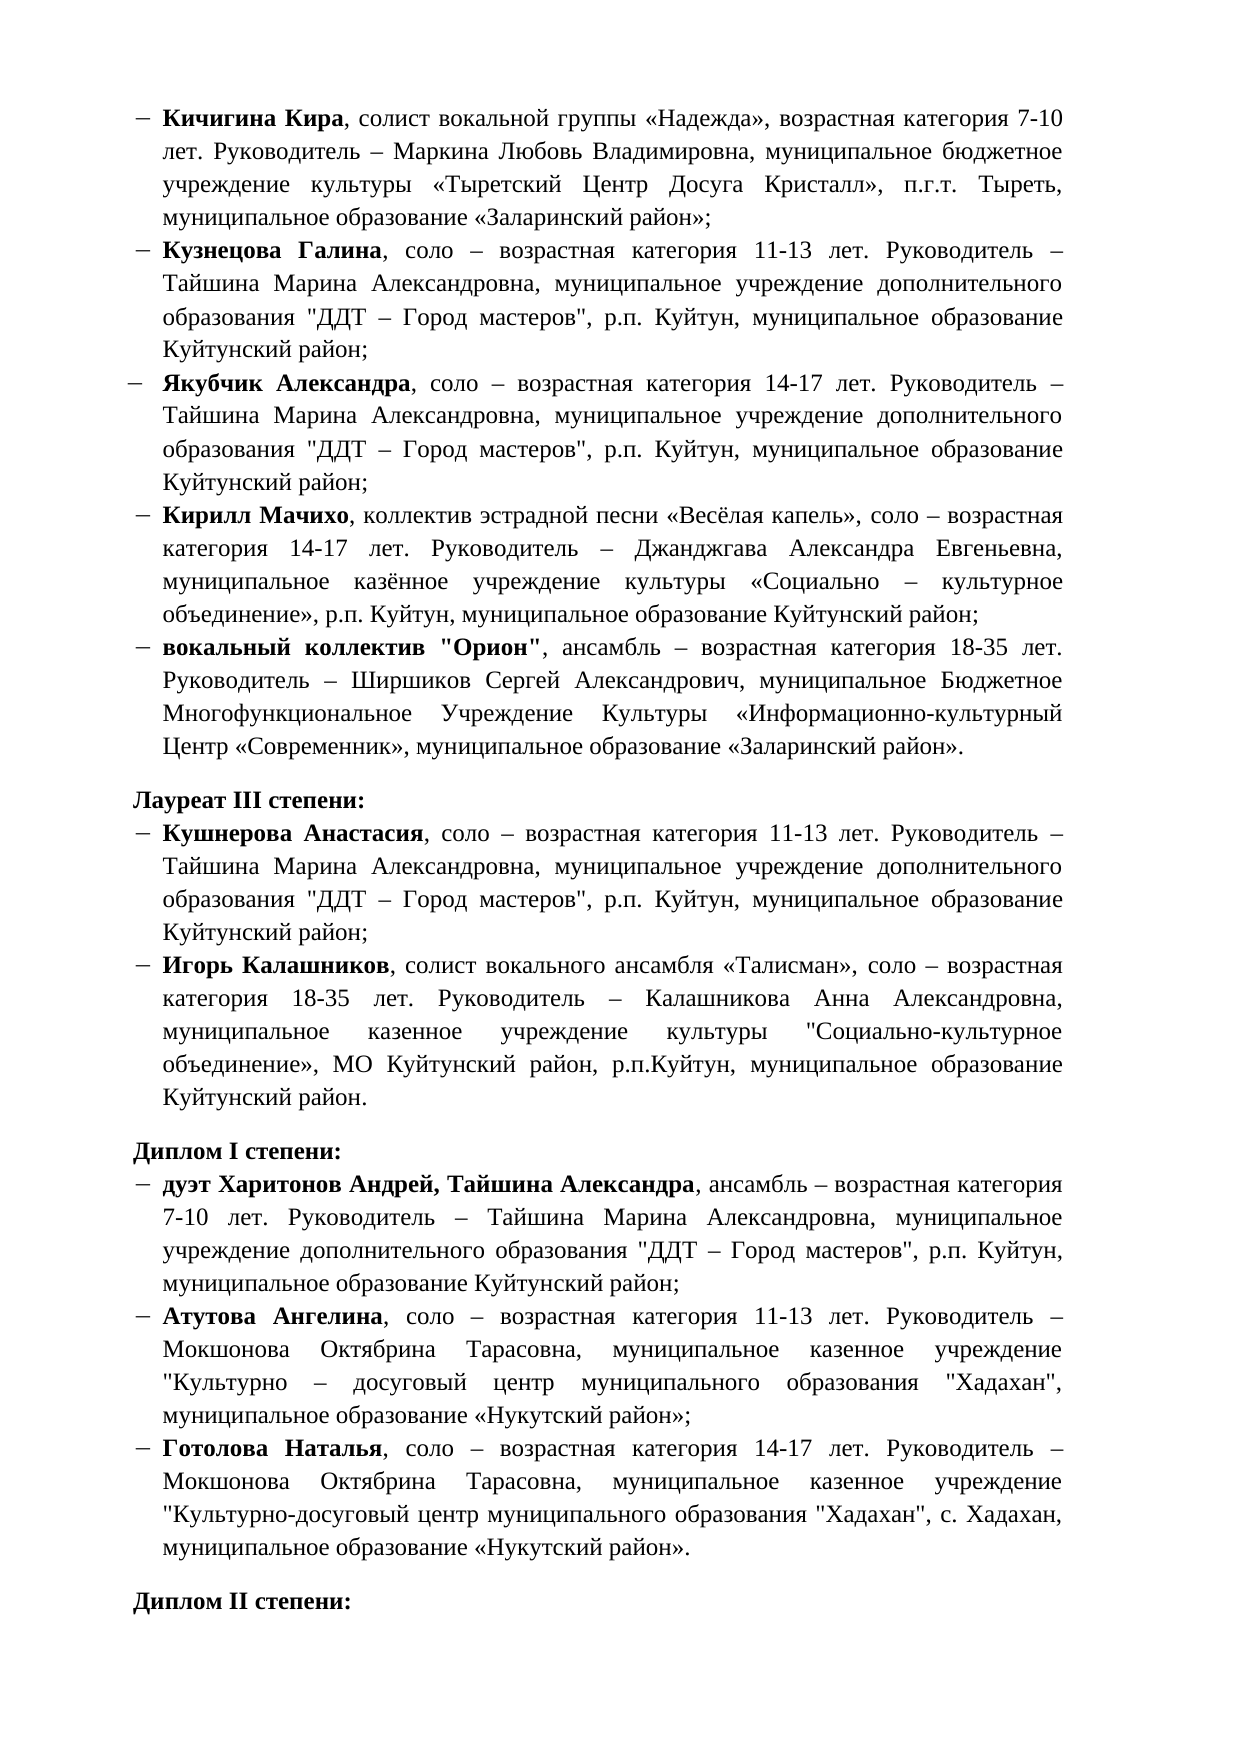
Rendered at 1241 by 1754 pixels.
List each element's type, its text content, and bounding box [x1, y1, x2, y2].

list дуэт Харитонов Андрей, Тайшина Александра, ансамбль – возрастная категория 7-10 лет. Руководитель – Тайшина Марина Александровна, муниципальное учреждение дополнительного образования "ДДТ – Город мастеров", р.п. Куйтун, муниципальное образование Куйтунский район; [133, 1169, 1063, 1297]
list Кушнерова Анастасия, соло – возрастная категория 11-13 лет. Руководитель – Тайшина Марина Александровна, муниципальное учреждение дополнительного образования "ДДТ – Город мастеров", р.п. Куйтун, муниципальное образование Куйтунский район; [133, 818, 1063, 946]
text Диплом II степени: [133, 1586, 1063, 1614]
text Лауреат III степени: [133, 785, 1063, 813]
list Атутова Ангелина, соло – возрастная категория 11-13 лет. Руководитель – Мокшонова Октябрина Тарасовна, муниципальное казенное учреждение "Культурно – досуговый центр муниципального образования "Хадахан", муниципальное образование «Нукутский район»; [133, 1301, 1063, 1429]
text Диплом I степени: [133, 1136, 1063, 1164]
list Игорь Калашников, солист вокального ансамбля «Талисман», соло – возрастная категория 18-35 лет. Руководитель – Калашникова Анна Александровна, муниципальное казенное учреждение культуры "Социально-культурное объединение», МО Куйтунский район, р.п.Куйтун, муниципальное образование Куйтунский район. [133, 950, 1063, 1111]
list Кирилл Мачихо, коллектив эстрадной песни «Весёлая капель», соло – возрастная категория 14-17 лет. Руководитель – Джанджгава Александра Евгеньевна, муниципальное казённое учреждение культуры «Социально – культурное объединение», р.п. Куйтун, муниципальное образование Куйтунский район; [133, 500, 1063, 627]
list вокальный коллектив "Орион", ансамбль – возрастная категория 18-35 лет. Руководитель – Ширшиков Сергей Александрович, муниципальное Бюджетное Многофункциональное Учреждение Культуры «Информационно-культурный Центр «Современник», муниципальное образование «Заларинский район». [133, 632, 1063, 759]
list Кузнецова Галина, соло – возрастная категория 11-13 лет. Руководитель – Тайшина Марина Александровна, муниципальное учреждение дополнительного образования "ДДТ – Город мастеров", р.п. Куйтун, муниципальное образование Куйтунский район; [133, 236, 1063, 363]
list Готолова Наталья, соло – возрастная категория 14-17 лет. Руководитель – Мокшонова Октябрина Тарасовна, муниципальное казенное учреждение "Культурно-досуговый центр муниципального образования "Хадахан", с. Хадахан, муниципальное образование «Нукутский район». [133, 1433, 1063, 1561]
list Кичигина Кира, солист вокальной группы «Надежда», возрастная категория 7-10 лет. Руководитель – Маркина Любовь Владимировна, муниципальное бюджетное учреждение культуры «Тыретский Центр Досуга Кристалл», п.г.т. Тыреть, муниципальное образование «Заларинский район»; [133, 103, 1063, 231]
list Якубчик Александра, соло – возрастная категория 14-17 лет. Руководитель – Тайшина Марина Александровна, муниципальное учреждение дополнительного образования "ДДТ – Город мастеров", р.п. Куйтун, муниципальное образование Куйтунский район; [125, 368, 1063, 495]
